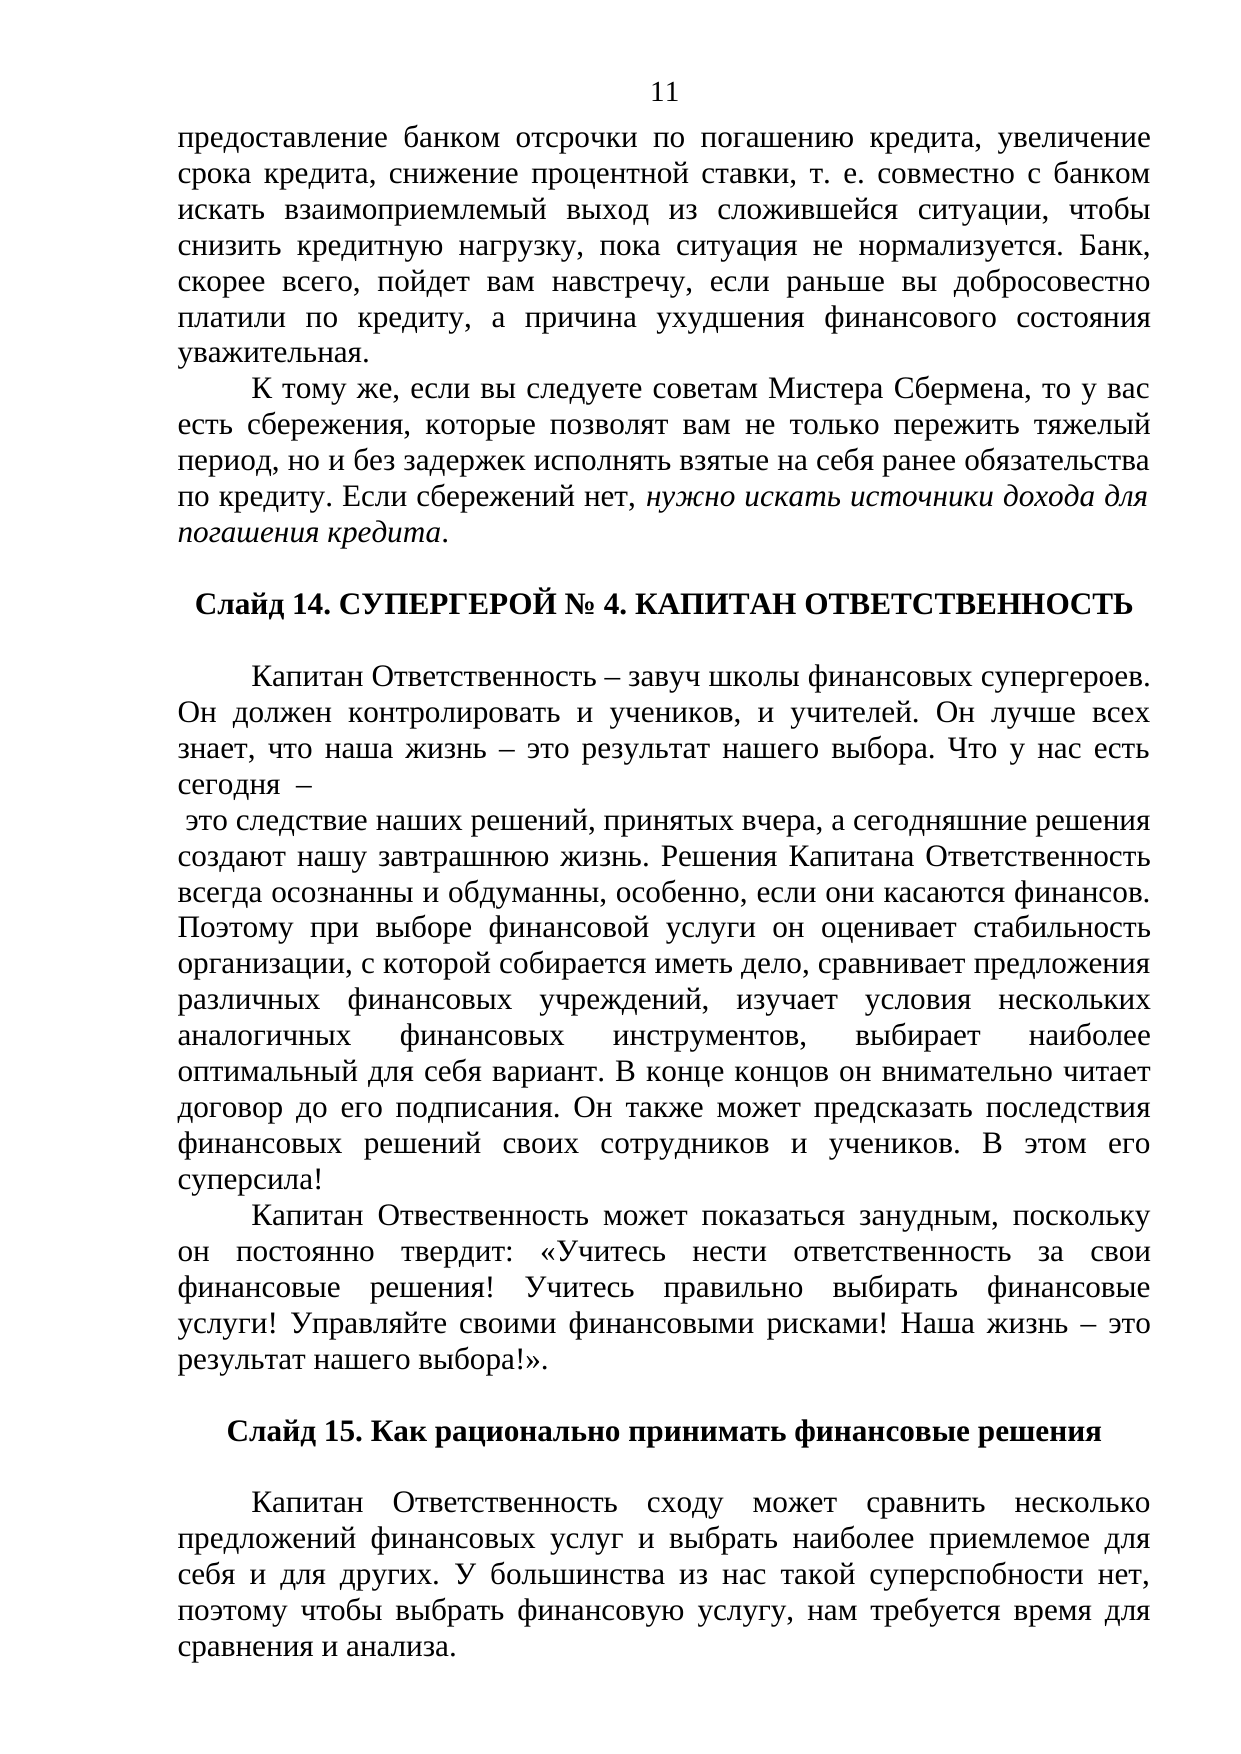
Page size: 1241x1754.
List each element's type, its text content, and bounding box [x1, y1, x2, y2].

text Капитан Ответственность – завуч школы финансовых супергероев. Он должен контролировать и учеников, и учителей. Он лучше всех знает, что наша жизнь – это результат нашего выбора. Что у нас есть сегодня – [177, 657, 1152, 801]
list К тому же, если вы следуете советам Мистера Сбермена, то у вас есть сбережения, которые позволят вам не только пережить тяжелый период, но и без задержек исполнять взятые на себя ранее обязательства по кредиту. Если сбережений нет, нужно искать источники дохода для погашения кредита. [177, 370, 1152, 549]
text это следствие наших решений, принятых вчера, а сегодняшние решения создают нашу завтрашнюю жизнь. Решения Капитана Ответственность всегда осознанны и обдуманны, особенно, если они касаются финансов. Поэтому при выборе финансовой услуги он оценивает стабильность организации, с которой собирается иметь дело, сравнивает предложения различных финансовых учреждений, изучает условия нескольких аналогичных финансовых инструментов, выбирает наиболее оптимальный для себя вариант. В конце концов он внимательно читает договор до его подписания. Он также может предсказать последствия финансовых решений своих сотрудников и учеников. В этом его суперсила! [177, 801, 1152, 1196]
text Капитан Ответственность сходу может сравнить несколько предложений финансовых услуг и выбрать наиболее приемлемое для себя и для других. У большинства из нас такой суперспобности нет, поэтому чтобы выбрать финансовую услугу, нам требуется время для сравнения и анализа. [177, 1484, 1152, 1663]
text Слайд 15. Как рационально принимать финансовые решения [177, 1412, 1152, 1448]
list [177, 118, 1152, 370]
list Слайд 14. СУПЕРГЕРОЙ № 4. КАПИТАН ОТВЕТСТВЕННОСТЬ [177, 585, 1152, 621]
text Капитан Отвественность может показаться занудным, поскольку он постоянно твердит: «Учитесь нести ответственность за свои финансовые решения! Учитесь правильно выбирать финансовые услуги! Управляйте своими финансовыми рисками! Наша жизнь – это результат нашего выбора!». [177, 1196, 1152, 1376]
